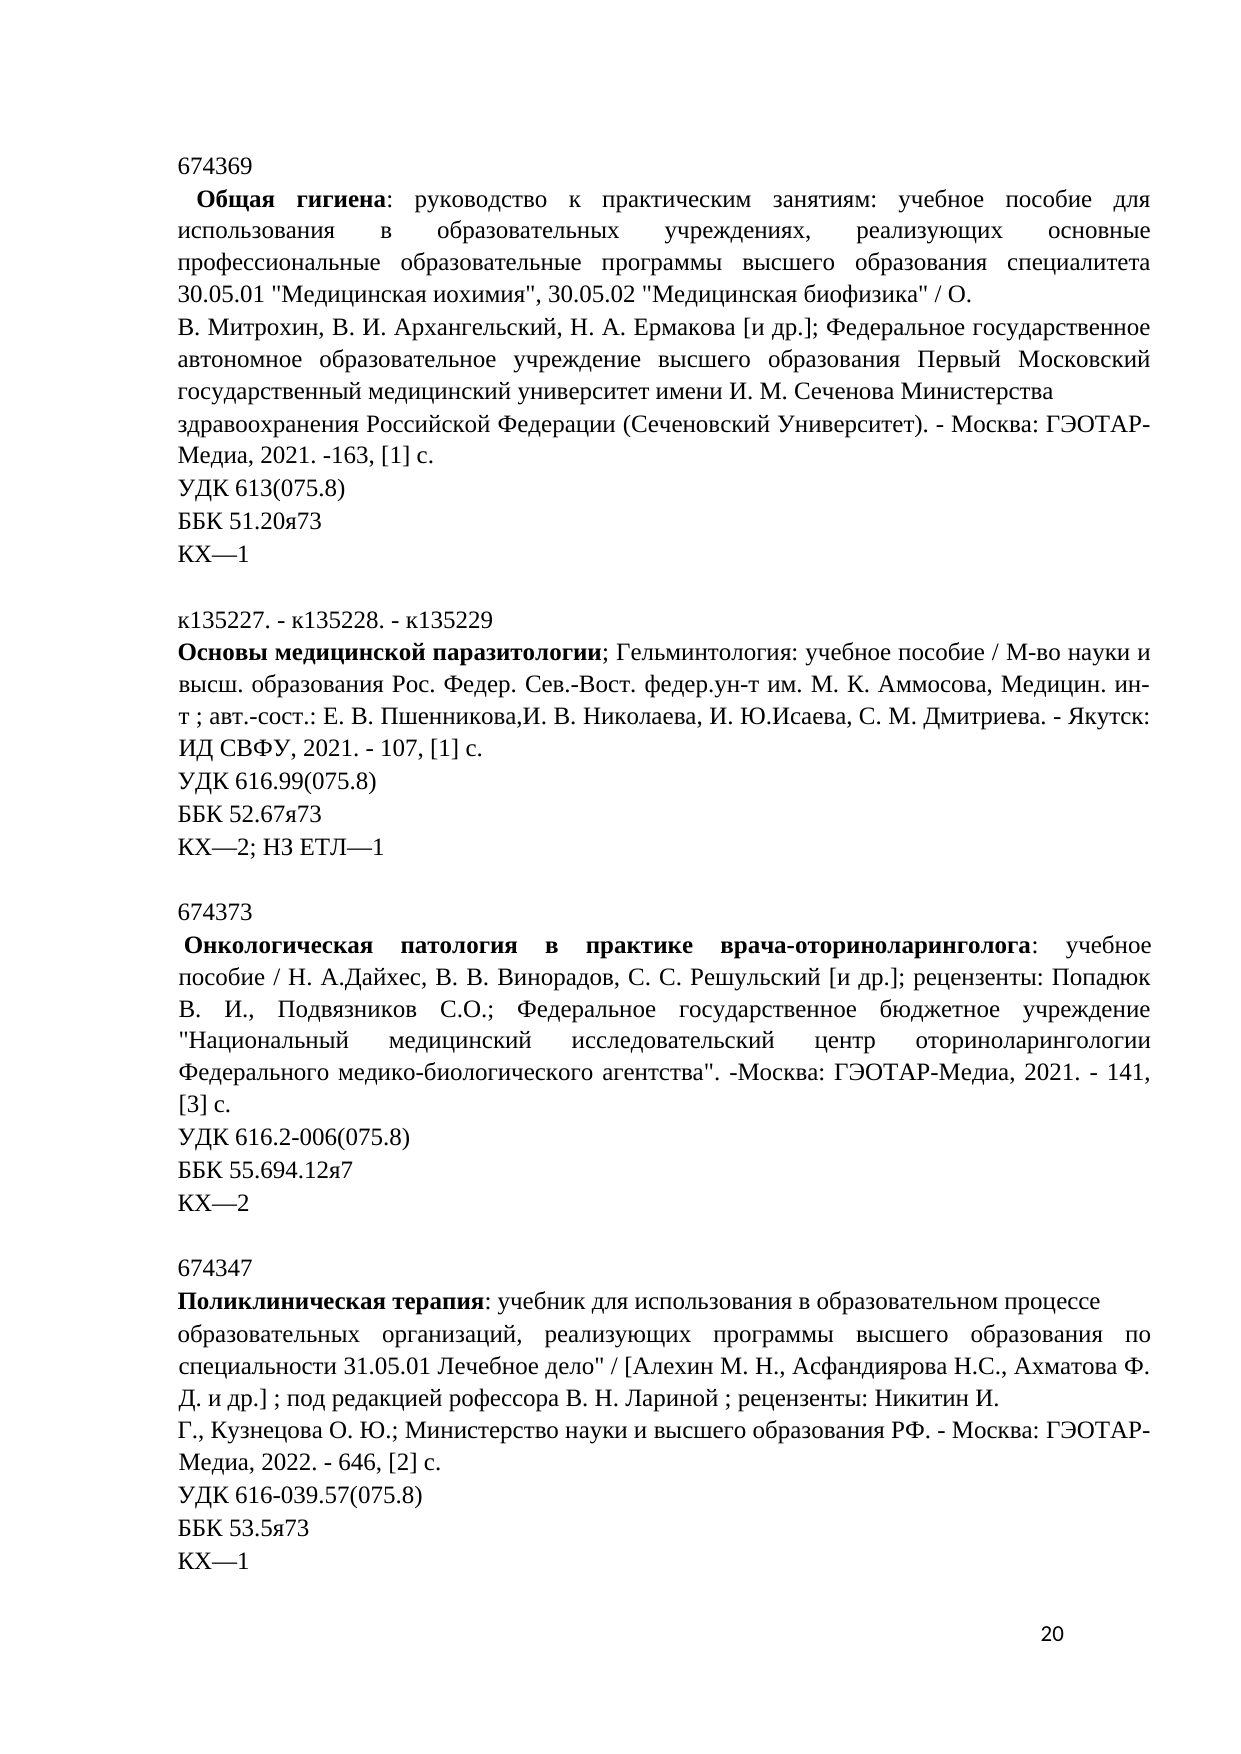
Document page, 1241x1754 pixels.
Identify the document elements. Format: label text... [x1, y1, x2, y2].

text 674369 [177, 151, 1151, 180]
text В. Митрохин, В. И. Архангельский, Н. А. Ермакова [и др.]; Федеральное государственное автономное образовательное учреждение высшего образования Первый Московский государственный медицинский университет имени И. М. Сеченова Министерства [177, 312, 1151, 405]
text здравоохранения Российской Федерации (Сеченовский Университет). - Москва: ГЭОТАР-Медиа, 2021. -163, [1] с. [177, 409, 1151, 469]
text КХ—1 [177, 1546, 1151, 1575]
text ББК 51.20я73 [177, 506, 1151, 535]
text УДК 613(075.8) [177, 473, 1151, 502]
text Основы медицинской паразитологии; Гельминтология: учебное пособие / М-во науки и высш. образования Рос. Федер. Сев.-Вост. федер.ун-т им. М. К. Аммосова, Медицин. ин-т ; авт.-сост.: Е. В. Пшенникова,И. В. Николаева, И. Ю.Исаева, С. М. Дмитриева. - Якутск: ИД СВФУ, 2021. - 107, [1] с. [177, 637, 1151, 762]
text 674347 [177, 1253, 1151, 1282]
text КХ—1 [177, 539, 1151, 568]
text ББК 52.67я73 [177, 799, 1151, 827]
text КХ—2; НЗ ЕТЛ—1 [177, 832, 1151, 860]
text УДК 616.99(075.8) [177, 766, 1151, 795]
text Поликлиническая терапия: учебник для использования в образовательном процессе [177, 1286, 1151, 1315]
text ББК 55.694.12я7 [177, 1155, 1151, 1184]
text УДК 616-039.57(075.8) [177, 1480, 1151, 1509]
text образовательных организаций, реализующих программы высшего образования по специальности 31.05.01 Лечебное дело" / [Алехин М. Н., Асфандиярова Н.С., Ахматова Ф. Д. и др.] ; под редакцией рофессора В. Н. Лариной ; рецензенты: Никитин И. [177, 1319, 1151, 1412]
text Общая гигиена: руководство к практическим занятиям: учебное пособие для использования в образовательных учреждениях, реализующих основные профессиональные образовательные программы высшего образования специалитета 30.05.01 "Медицинская иохимия", 30.05.02 "Медицинская биофизика" / О. [177, 184, 1151, 308]
text КХ—2 [177, 1188, 1151, 1217]
text 674373 [177, 897, 1151, 926]
text Онкологическая патология в практике врача-оториноларинголога: учебное пособие / Н. А.Дайхес, В. В. Винорадов, С. С. Решульский [и др.]; рецензенты: Попадюк В. И., Подвязников С.О.; Федеральное государственное бюджетное учреждение "Национальный медицинский исследовательский центр оториноларингологии Федерального медико-биологического агентства". -Москва: ГЭОТАР-Медиа, 2021. - 141, [3] с. [177, 930, 1151, 1118]
text ББК 53.5я73 [177, 1513, 1151, 1542]
text УДК 616.2-006(075.8) [177, 1122, 1151, 1151]
text к135227. - к135228. - к135229 [177, 605, 1151, 633]
text Г., Кузнецова О. Ю.; Министерство науки и высшего образования РФ. - Москва: ГЭОТАР-Медиа, 2022. - 646, [2] с. [177, 1416, 1151, 1476]
